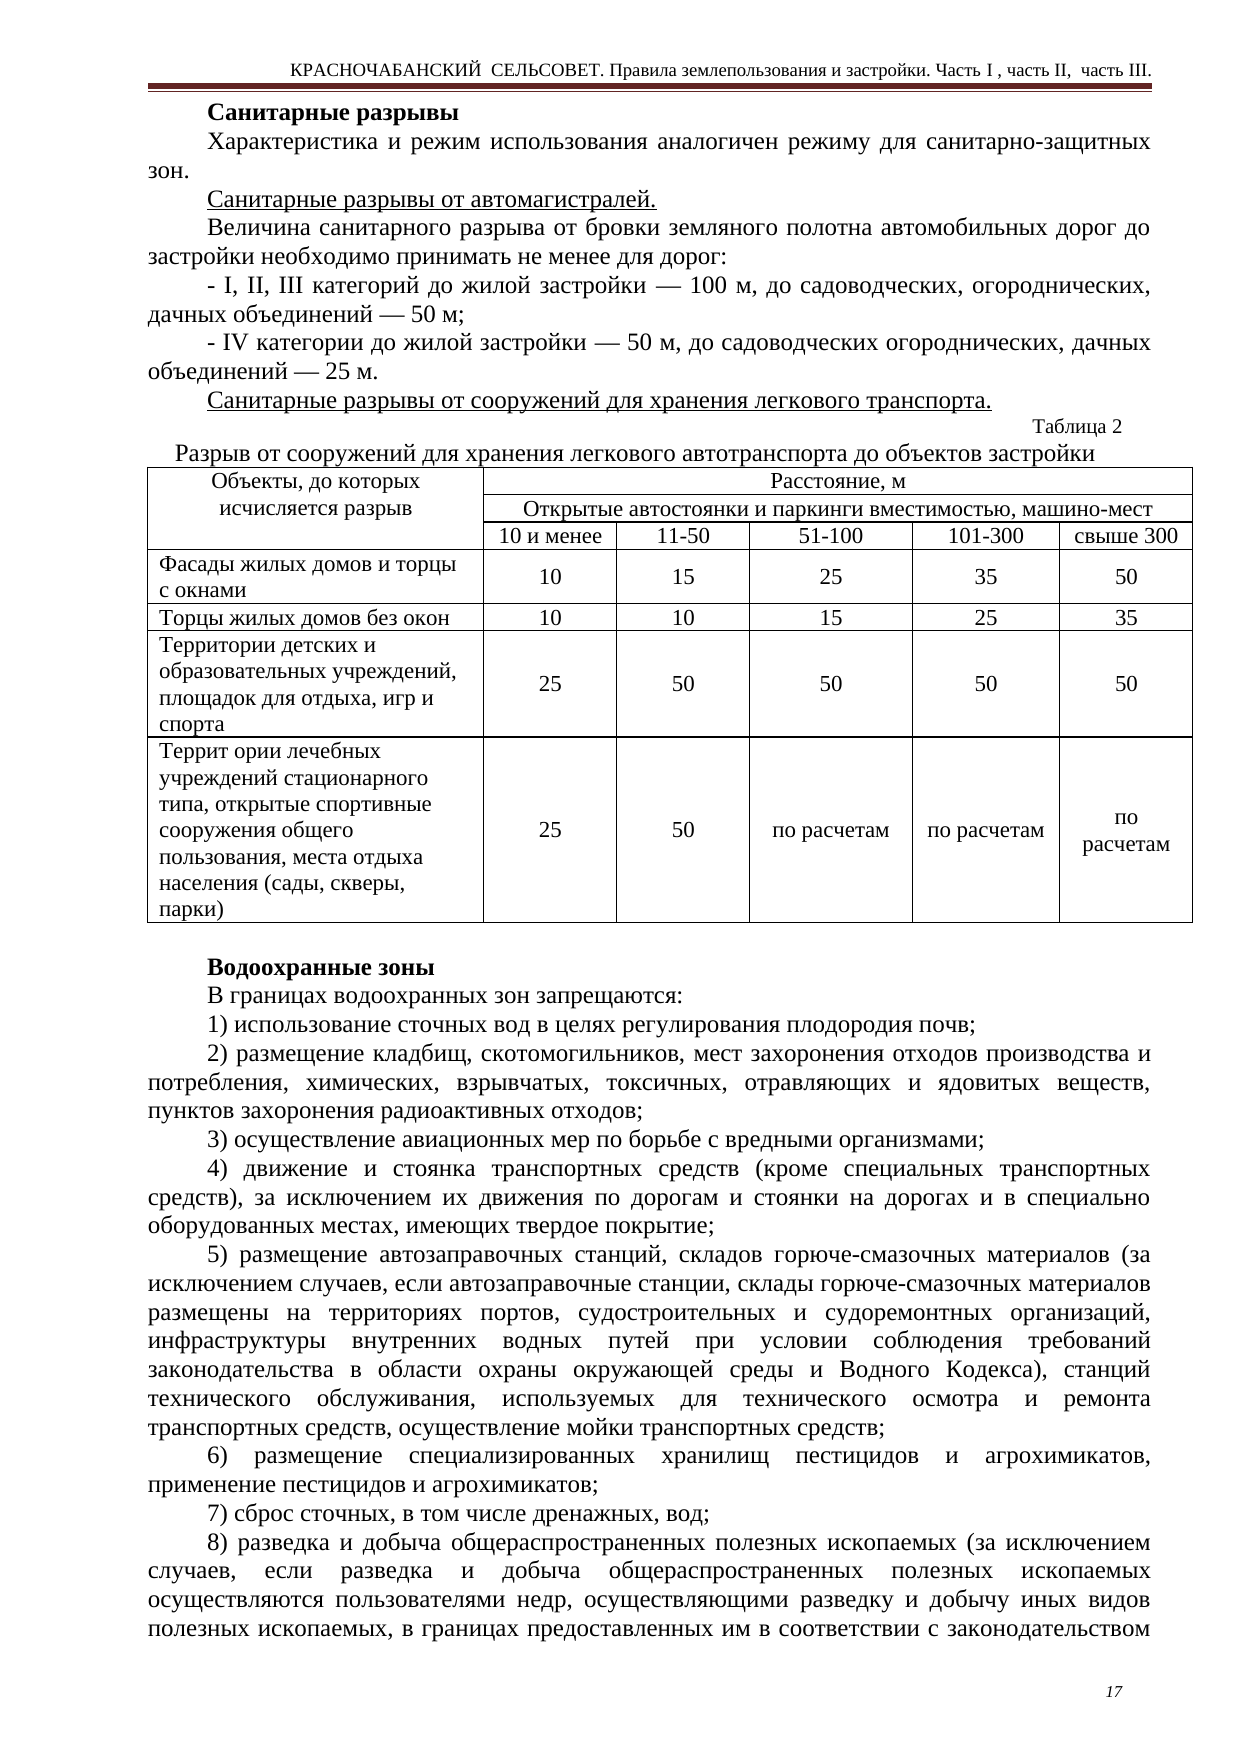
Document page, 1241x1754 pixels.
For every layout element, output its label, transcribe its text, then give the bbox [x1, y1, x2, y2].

text Санитарные разрывы [148, 97, 1152, 126]
text В границах водоохранных зон запрещаются: [148, 980, 1152, 1009]
table_cell Фасады жилых домов и торцы с окнами [148, 550, 483, 602]
table_header Объекты, до которых исчисляется разрыв [148, 468, 483, 549]
table_cell 15 [750, 604, 912, 630]
table_cell 10 [484, 550, 616, 602]
table_cell по расчетам [750, 738, 912, 922]
table_cell 25 [913, 604, 1059, 630]
table_cell 10 [617, 604, 749, 630]
table_cell 15 [617, 550, 749, 602]
text 6) размещение специализированных хранилищ пестицидов и агрохимикатов, применение пестицидов и агрохимикатов; [148, 1440, 1152, 1498]
text Разрыв от сооружений для хранения легкового автотранспорта до объектов застройки [148, 438, 1122, 467]
table_cell по расчетам [913, 738, 1059, 922]
table_cell 50 [617, 738, 749, 922]
text 5) размещение автозаправочных станций, складов горюче-смазочных материалов (за исключением случаев, если автозаправочные станции, склады горюче-смазочных материалов размещены на территориях портов, судостроительных и судоремонтных организаций, инфраструктуры внутренних водных путей при условии соблюдения требований законодательства в области охраны окружающей среды и Водного Кодекса), станций технического обслуживания, используемых для технического осмотра и ремонта транспортных средств, осуществление мойки транспортных средств; [148, 1239, 1152, 1440]
table_cell свыше 300 [1060, 523, 1192, 549]
table_cell 50 [750, 631, 912, 736]
text 1) использование сточных вод в целях регулирования плодородия почв; [148, 1009, 1152, 1038]
table_cell 10 [484, 604, 616, 630]
table_cell 101-300 [913, 523, 1059, 549]
text 3) осуществление авиационных мер по борьбе с вредными организмами; [148, 1124, 1152, 1153]
table_cell Террит ории лечебных учреждений стационарного типа, открытые спортивные сооружения общего пользования, места отдыха населения (сады, скверы, парки) [148, 738, 483, 922]
table_cell 10 и менее [484, 523, 616, 549]
table_cell по расчетам [1060, 738, 1192, 922]
text 2) размещение кладбищ, скотомогильников, мест захоронения отходов производства и потребления, химических, взрывчатых, токсичных, отравляющих и ядовитых веществ, пунктов захоронения радиоактивных отходов; [148, 1038, 1152, 1124]
text Таблица 2 [148, 414, 1122, 438]
table_cell 35 [1060, 604, 1192, 630]
text Водоохранные зоны [148, 952, 1152, 980]
table_cell 50 [1060, 550, 1192, 602]
table_cell 50 [617, 631, 749, 736]
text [148, 1527, 1152, 1642]
table_cell 51-100 [750, 523, 912, 549]
table_cell 35 [913, 550, 1059, 602]
text Санитарные разрывы от сооружений для хранения легкового транспорта. [148, 385, 1152, 414]
text 4) движение и стоянка транспортных средств (кроме специальных транспортных средств), за исключением их движения по дорогам и стоянки на дорогах и в специально оборудованных местах, имеющих твердое покрытие; [148, 1153, 1152, 1239]
table_cell 50 [1060, 631, 1192, 736]
table_cell 25 [750, 550, 912, 602]
text - I, II, III категорий до жилой застройки — 100 м, до садоводческих, огороднических, дачных объединений — 50 м; [148, 270, 1152, 327]
table_cell Торцы жилых домов без окон [148, 604, 483, 630]
table_cell 25 [484, 738, 616, 922]
table_cell 25 [484, 631, 616, 736]
text Характеристика и режим использования аналогичен режиму для санитарно-защитных зон. [148, 126, 1152, 184]
text 7) сброс сточных, в том числе дренажных, вод; [148, 1498, 1152, 1527]
text Санитарные разрывы от автомагистралей. [148, 184, 1152, 212]
text - IV категории до жилой застройки — 50 м, до садоводческих огороднических, дачных объединений — 25 м. [148, 327, 1152, 385]
table_cell 11-50 [617, 523, 749, 549]
table_header Расстояние, м [484, 468, 1192, 494]
table_cell Открытые автостоянки и паркинги вместимостью, машино-мест [484, 495, 1192, 521]
table_cell Территории детских и образовательных учреждений, площадок для отдыха, игр и спорта [148, 631, 483, 736]
text Величина санитарного разрыва от бровки земляного полотна автомобильных дорог до застройки необходимо принимать не менее для дорог: [148, 212, 1152, 270]
table_cell 50 [913, 631, 1059, 736]
